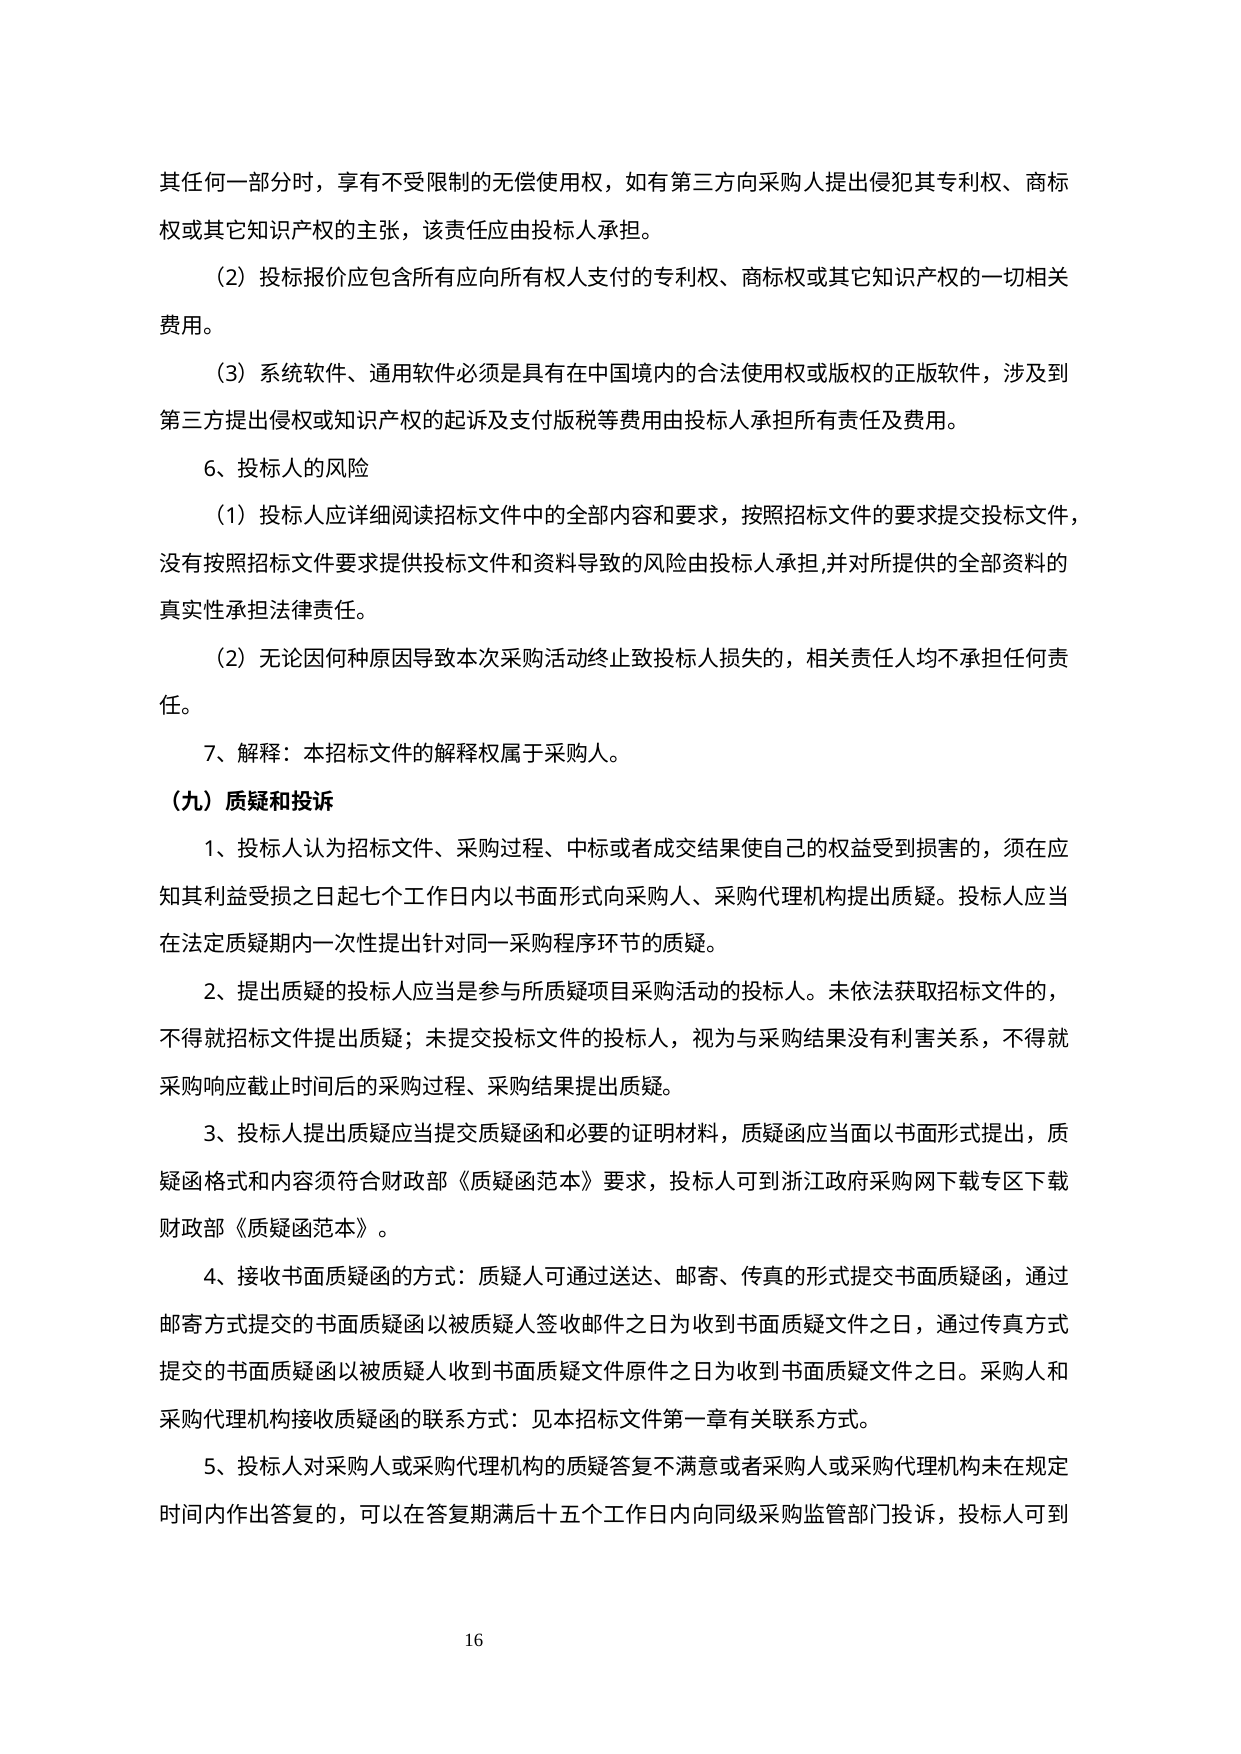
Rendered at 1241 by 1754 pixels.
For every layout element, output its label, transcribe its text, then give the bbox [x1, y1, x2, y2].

text 1、投标人认为招标文件、采购过程、中标或者成交结果使自己的权益受到损害的，须在应知其利益受损之日起七个工作日内以书面形式向采购人、采购代理机构提出质疑。投标人应当在法定质疑期内一次性提出针对同一采购程序环节的质疑。 [159, 831, 1069, 958]
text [159, 1449, 1069, 1528]
text 4、接收书面质疑函的方式：质疑人可通过送达、邮寄、传真的形式提交书面质疑函，通过邮寄方式提交的书面质疑函以被质疑人签收邮件之日为收到书面质疑文件之日，通过传真方式提交的书面质疑函以被质疑人收到书面质疑文件原件之日为收到书面质疑文件之日。采购人和采购代理机构接收质疑函的联系方式：见本招标文件第一章有关联系方式。 [159, 1259, 1069, 1433]
text 2、提出质疑的投标人应当是参与所质疑项目采购活动的投标人。未依法获取招标文件的，不得就招标文件提出质疑；未提交投标文件的投标人，视为与采购结果没有利害关系，不得就采购响应截止时间后的采购过程、采购结果提出质疑。 [159, 974, 1069, 1101]
text （3）系统软件、通用软件必须是具有在中国境内的合法使用权或版权的正版软件，涉及到第三方提出侵权或知识产权的起诉及支付版税等费用由投标人承担所有责任及费用。 [159, 356, 1069, 435]
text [159, 165, 1069, 244]
text （九）质疑和投诉 [159, 784, 1069, 815]
text 7、解释：本招标文件的解释权属于采购人。 [159, 736, 1069, 768]
text （1）投标人应详细阅读招标文件中的全部内容和要求，按照招标文件的要求提交投标文件，没有按照招标文件要求提供投标文件和资料导致的风险由投标人承担,并对所提供的全部资料的真实性承担法律责任。 [159, 498, 1069, 625]
text （2）投标报价应包含所有应向所有权人支付的专利权、商标权或其它知识产权的一切相关费用。 [159, 260, 1069, 340]
text 3、投标人提出质疑应当提交质疑函和必要的证明材料，质疑函应当面以书面形式提出，质疑函格式和内容须符合财政部《质疑函范本》要求，投标人可到浙江政府采购网下载专区下载财政部《质疑函范本》。 [159, 1116, 1069, 1243]
text （2）无论因何种原因导致本次采购活动终止致投标人损失的，相关责任人均不承担任何责任。 [159, 641, 1069, 720]
text 6、投标人的风险 [159, 451, 1069, 482]
